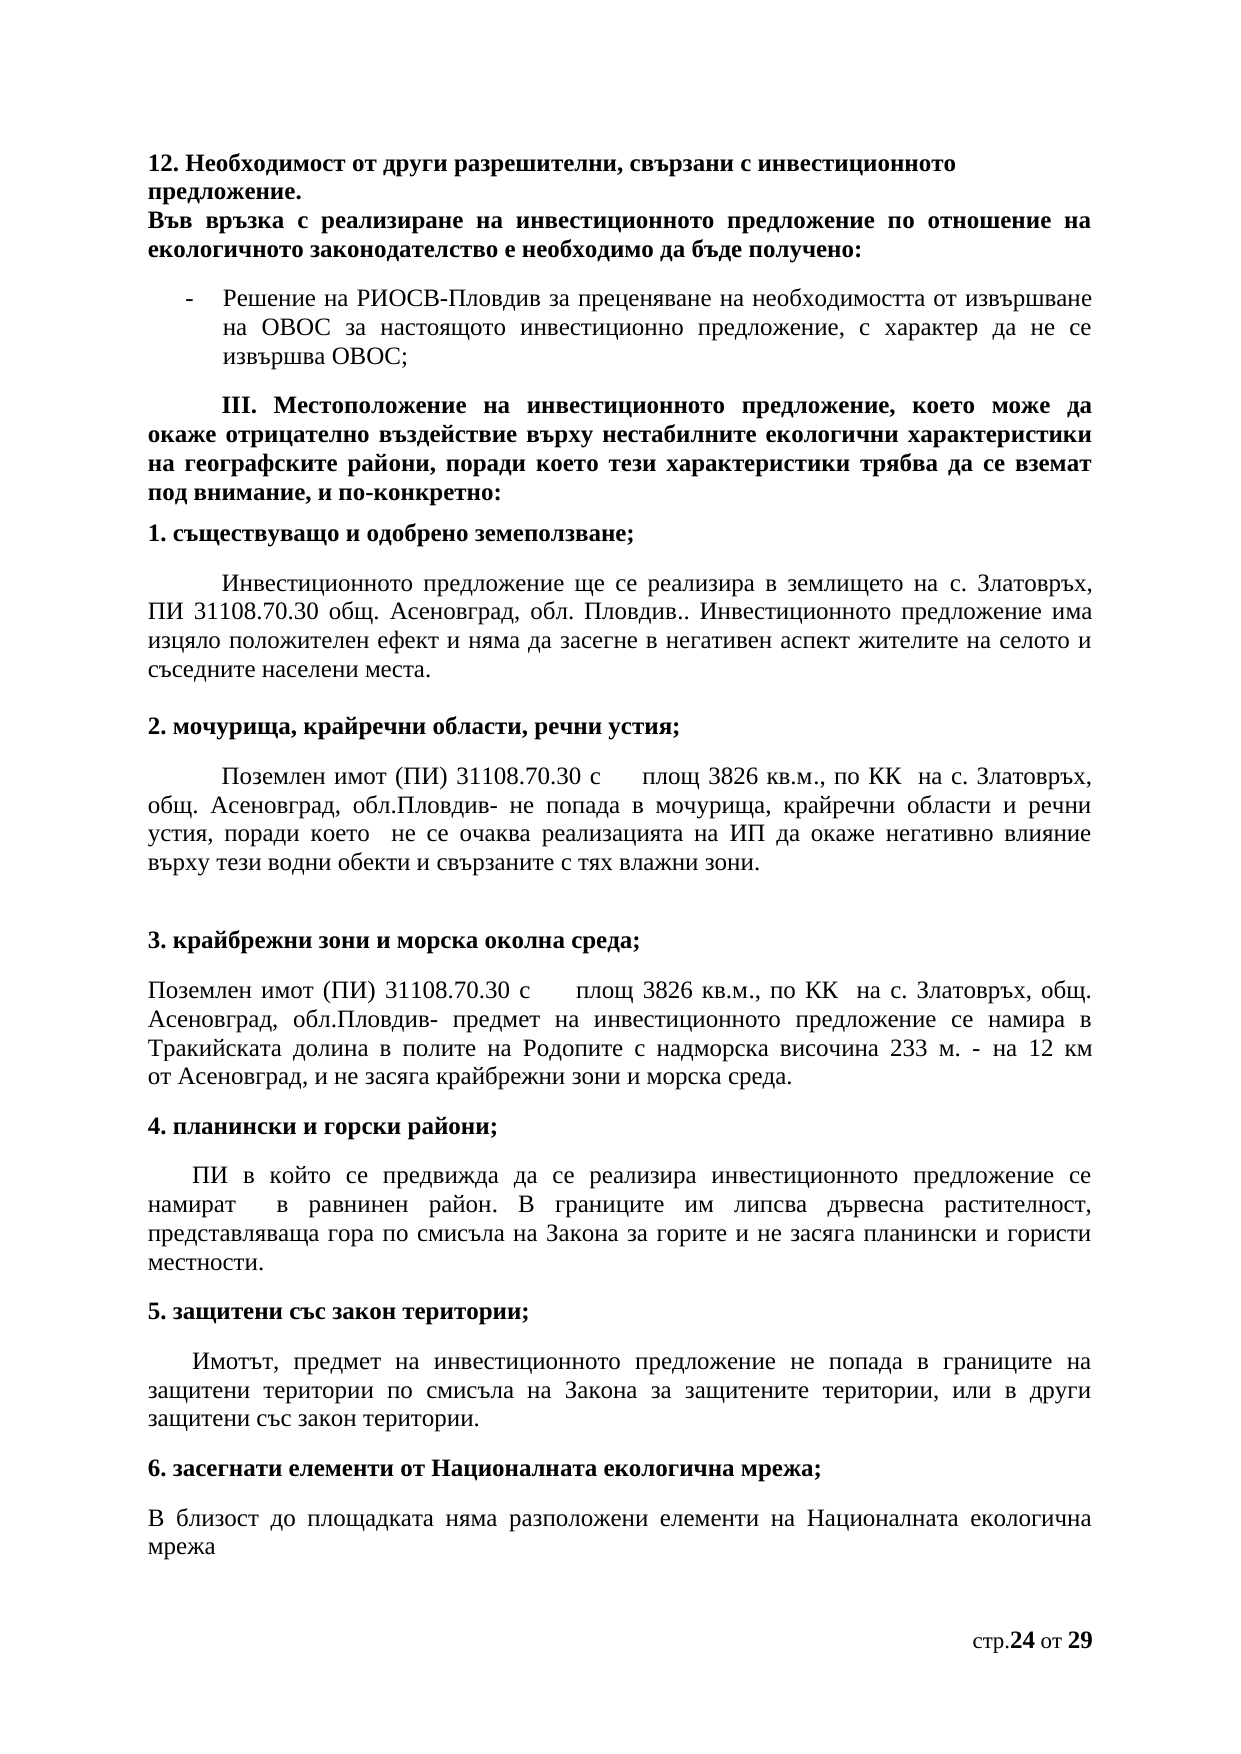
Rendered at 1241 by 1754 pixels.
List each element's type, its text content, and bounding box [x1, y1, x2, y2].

text Поземлен имот (ПИ) 31108.70.30 с площ 3826 кв.м., по КК на с. Златовръх, общ. Асеновград, обл.Пловдив- предмет на инвестиционното предложение се намира в Тракийската долина в полите на Родопите с надморска височина 233 м. - на 12 км от Асеновград, и не засяга крайбрежни зони и морска среда. [148, 975, 1093, 1090]
text 4. планински и горски райони; [148, 1111, 1093, 1140]
list Решение на РИОСВ-Пловдив за преценяване на необходимостта от извършване на ОВОС за настоящото инвестиционно предложение, с характер да не се извършва ОВОС; [185, 283, 1093, 370]
text 3. крайбрежни зони и морска околна среда; [148, 926, 1093, 954]
text III. Местоположение на инвестиционното предложение, което може да окаже отрицателно въздействие върху нестабилните екологични характеристики на географските райони, поради което тези характеристики трябва да се вземат под внимание, и по-конкретно: [148, 391, 1093, 506]
text Поземлен имот (ПИ) 31108.70.30 с площ 3826 кв.м., по КК на с. Златовръх, общ. Асеновград, обл.Пловдив- не попада в мочурища, крайречни области и речни устия, поради което не се очаква реализацията на ИП да окаже негативно влияние върху тези водни обекти и свързаните с тях влажни зони. [148, 761, 1093, 876]
text ПИ в който се предвижда да се реализира инвестиционното предложение се намират в равнинен район. В границите им липсва дървесна растителност, представляваща гора по смисъла на Закона за горите и не засяга планински и гористи местности. [148, 1161, 1093, 1276]
text 12. Необходимост от други разрешителни, свързани с инвестиционното предложение. [148, 148, 1093, 205]
text В близост до площадката няма разположени елементи на Националната екологична мрежа [148, 1503, 1093, 1560]
text 1. съществуващо и одобрено земеползване; [148, 518, 1093, 547]
text 2. мочурища, крайречни области, речни устия; [148, 711, 1093, 740]
text Инвестиционното предложение ще се реализира в землището на с. Златовръх, ПИ 31108.70.30 общ. Асеновград, обл. Пловдив.. Инвестиционното предложение има изцяло положителен ефект и няма да засегне в негативен аспект жителите на селото и съседните населени места. [148, 568, 1093, 683]
text Във връзка с реализиране на инвестиционното предложение по отношение на екологичното законодателство е необходимо да бъде получено: [148, 205, 1093, 263]
text 5. защитени със закон територии; [148, 1296, 1093, 1325]
text 6. засегнати елементи от Националната екологична мрежа; [148, 1453, 1093, 1482]
text Имотът, предмет на инвестиционното предложение не попада в границите на защитени територии по смисъла на Закона за защитените територии, или в други защитени със закон територии. [148, 1346, 1093, 1432]
